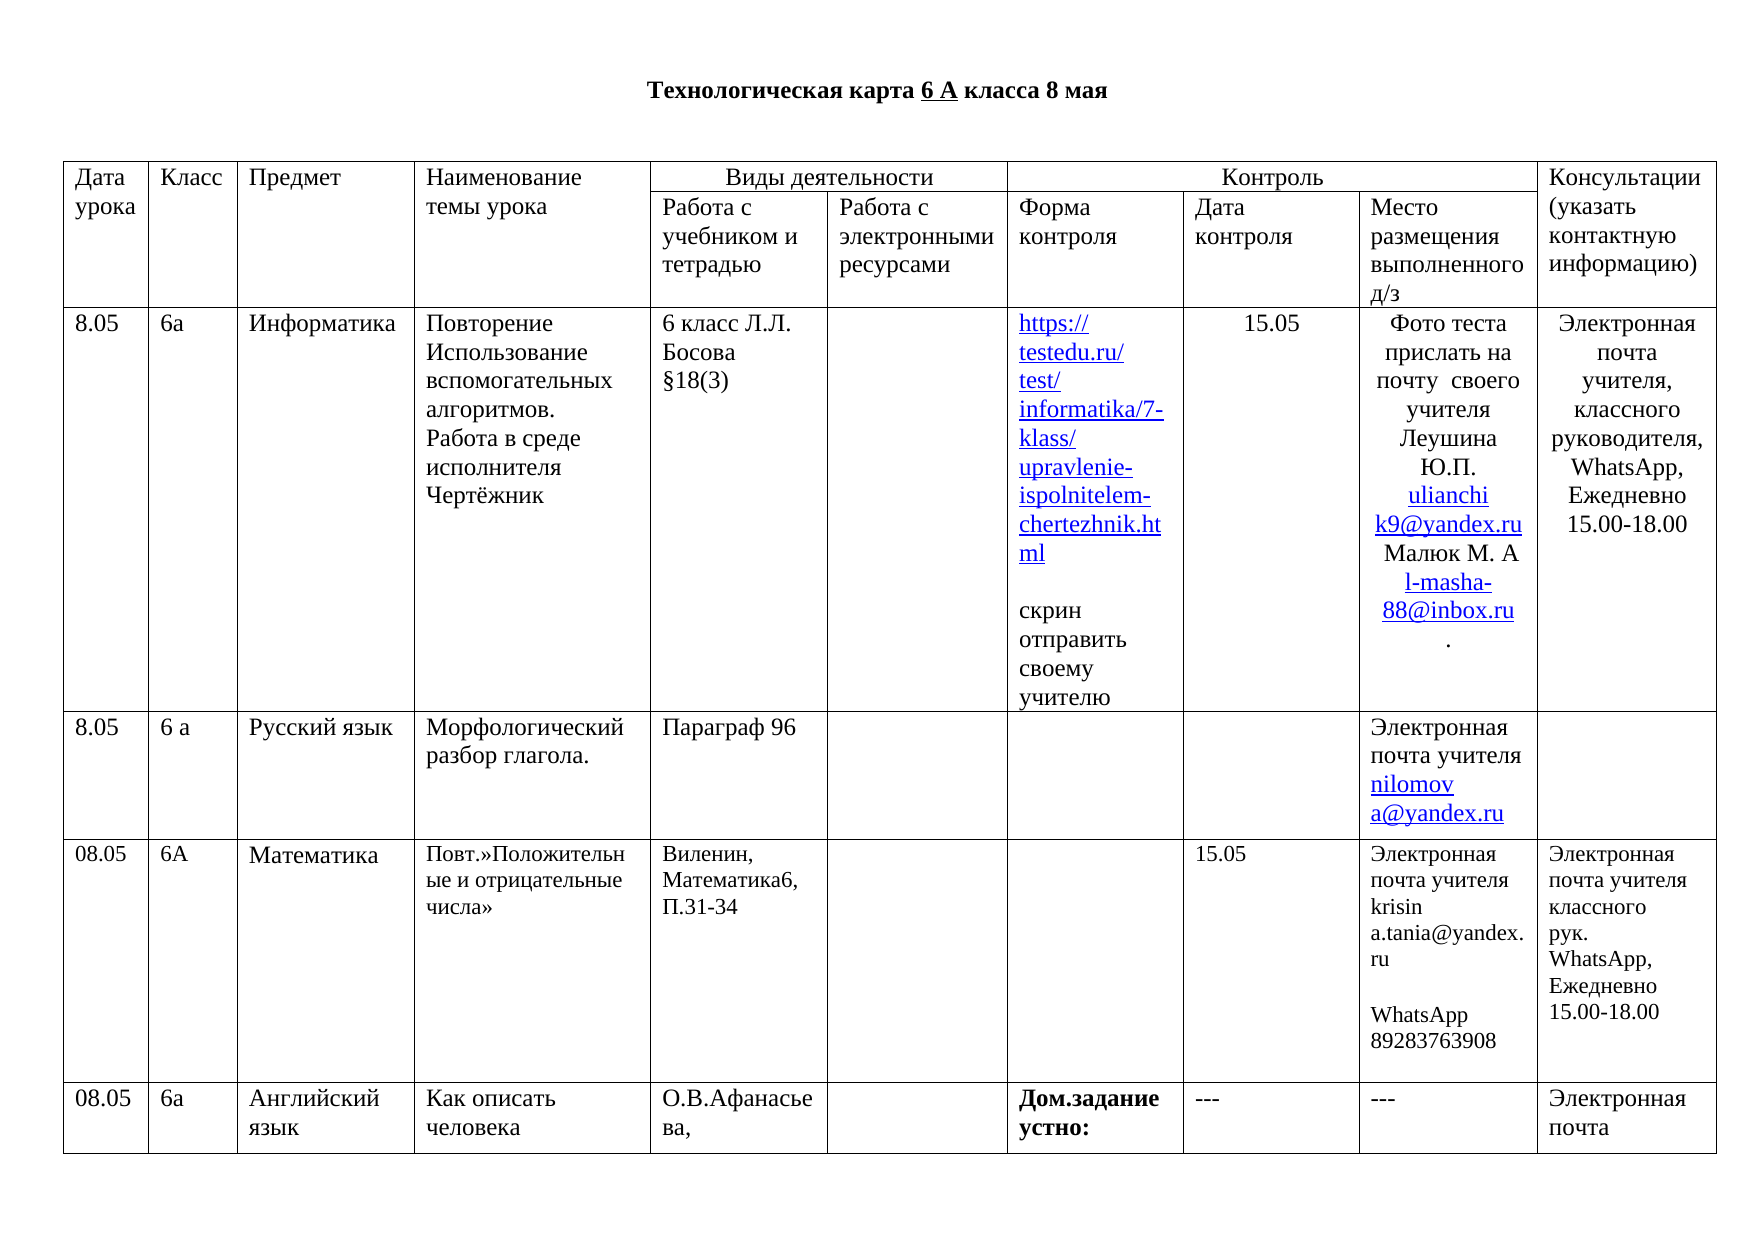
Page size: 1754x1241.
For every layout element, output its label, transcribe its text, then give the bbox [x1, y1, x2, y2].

table_header Предмет [238, 162, 414, 307]
table_cell [1008, 712, 1183, 839]
table_cell Повт.»Положительные и отрицательные числа» [415, 840, 650, 1082]
table_header Класс [149, 162, 237, 307]
table_cell [828, 840, 1007, 1082]
table_cell 6 а [149, 712, 237, 839]
table_cell Работа с учебником и тетрадью [651, 192, 827, 307]
table_cell 15.05 [1184, 840, 1359, 1082]
table_header Наименование темы урока [415, 162, 650, 307]
table_header Консультации (указать контактную информацию) [1538, 162, 1716, 307]
table_cell 15.05 [1184, 308, 1359, 711]
table_cell Английский язык [238, 1083, 414, 1153]
table_header Виды деятельности [651, 162, 1007, 191]
table_cell Электронная почта учителя krisina.tania@yandex.ru WhatsApp 89283763908 [1360, 840, 1537, 1082]
table_cell 6а [149, 308, 237, 711]
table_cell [415, 1083, 650, 1153]
table_cell Повторение Использование вспомогательных алгоритмов. Работа в среде исполнителя Чертёжник [415, 308, 650, 711]
table_cell --- [1360, 1083, 1537, 1153]
table_cell Фото теста прислать на почту своего учителя Леушина Ю.П. ulianchik9@yandex.ru Малюк М. А l-masha-88@inbox.ru . [1360, 308, 1537, 711]
table_cell Виленин, Математика6, П.31-34 [651, 840, 827, 1082]
table_cell Форма контроля [1008, 192, 1183, 307]
table_cell Работа с электронными ресурсами [828, 192, 1007, 307]
table_cell Электронная почта учителя классного рук. WhatsApp, Ежедневно 15.00-18.00 [1538, 840, 1716, 1082]
table_cell Морфологический разбор глагола. [415, 712, 650, 839]
table_cell Электронная почта учителя, классного руководителя, WhatsApp, Ежедневно 15.00-18.00 [1538, 308, 1716, 711]
table_cell 6а [149, 1083, 237, 1153]
table_cell 08.05 [64, 1083, 148, 1153]
table_cell 6 класс Л.Л. Босова §18(3) [651, 308, 827, 711]
table_cell https://testedu.ru/test/informatika/7-klass/upravlenie-ispolnitelem-chertezhnik.html скрин отправить своему учителю [1008, 308, 1183, 711]
table_cell 8.05 [64, 712, 148, 839]
table_cell [1008, 840, 1183, 1082]
table_cell [828, 1083, 1007, 1153]
table_cell Электронная почта учителя nilomova@yandex.ru [1360, 712, 1537, 839]
text Технологическая карта 6 А класса 8 мая [75, 75, 1679, 104]
table_header Дата урока [64, 162, 148, 307]
table_cell --- [1184, 1083, 1359, 1153]
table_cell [1538, 1083, 1716, 1153]
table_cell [651, 1083, 827, 1153]
table_cell 6А [149, 840, 237, 1082]
table_cell Дата контроля [1184, 192, 1359, 307]
table_cell 08.05 [64, 840, 148, 1082]
table_cell [1184, 712, 1359, 839]
table_cell Русский язык [238, 712, 414, 839]
table_cell Информатика [238, 308, 414, 711]
table_cell [828, 712, 1007, 839]
table_cell Место размещения выполненного д/з [1360, 192, 1537, 307]
table_cell Параграф 96 [651, 712, 827, 839]
table_cell 8.05 [64, 308, 148, 711]
table_cell [828, 308, 1007, 711]
table_header Контроль [1008, 162, 1537, 191]
table_cell [1538, 712, 1716, 839]
table_cell Математика [238, 840, 414, 1082]
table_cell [1008, 1083, 1183, 1153]
